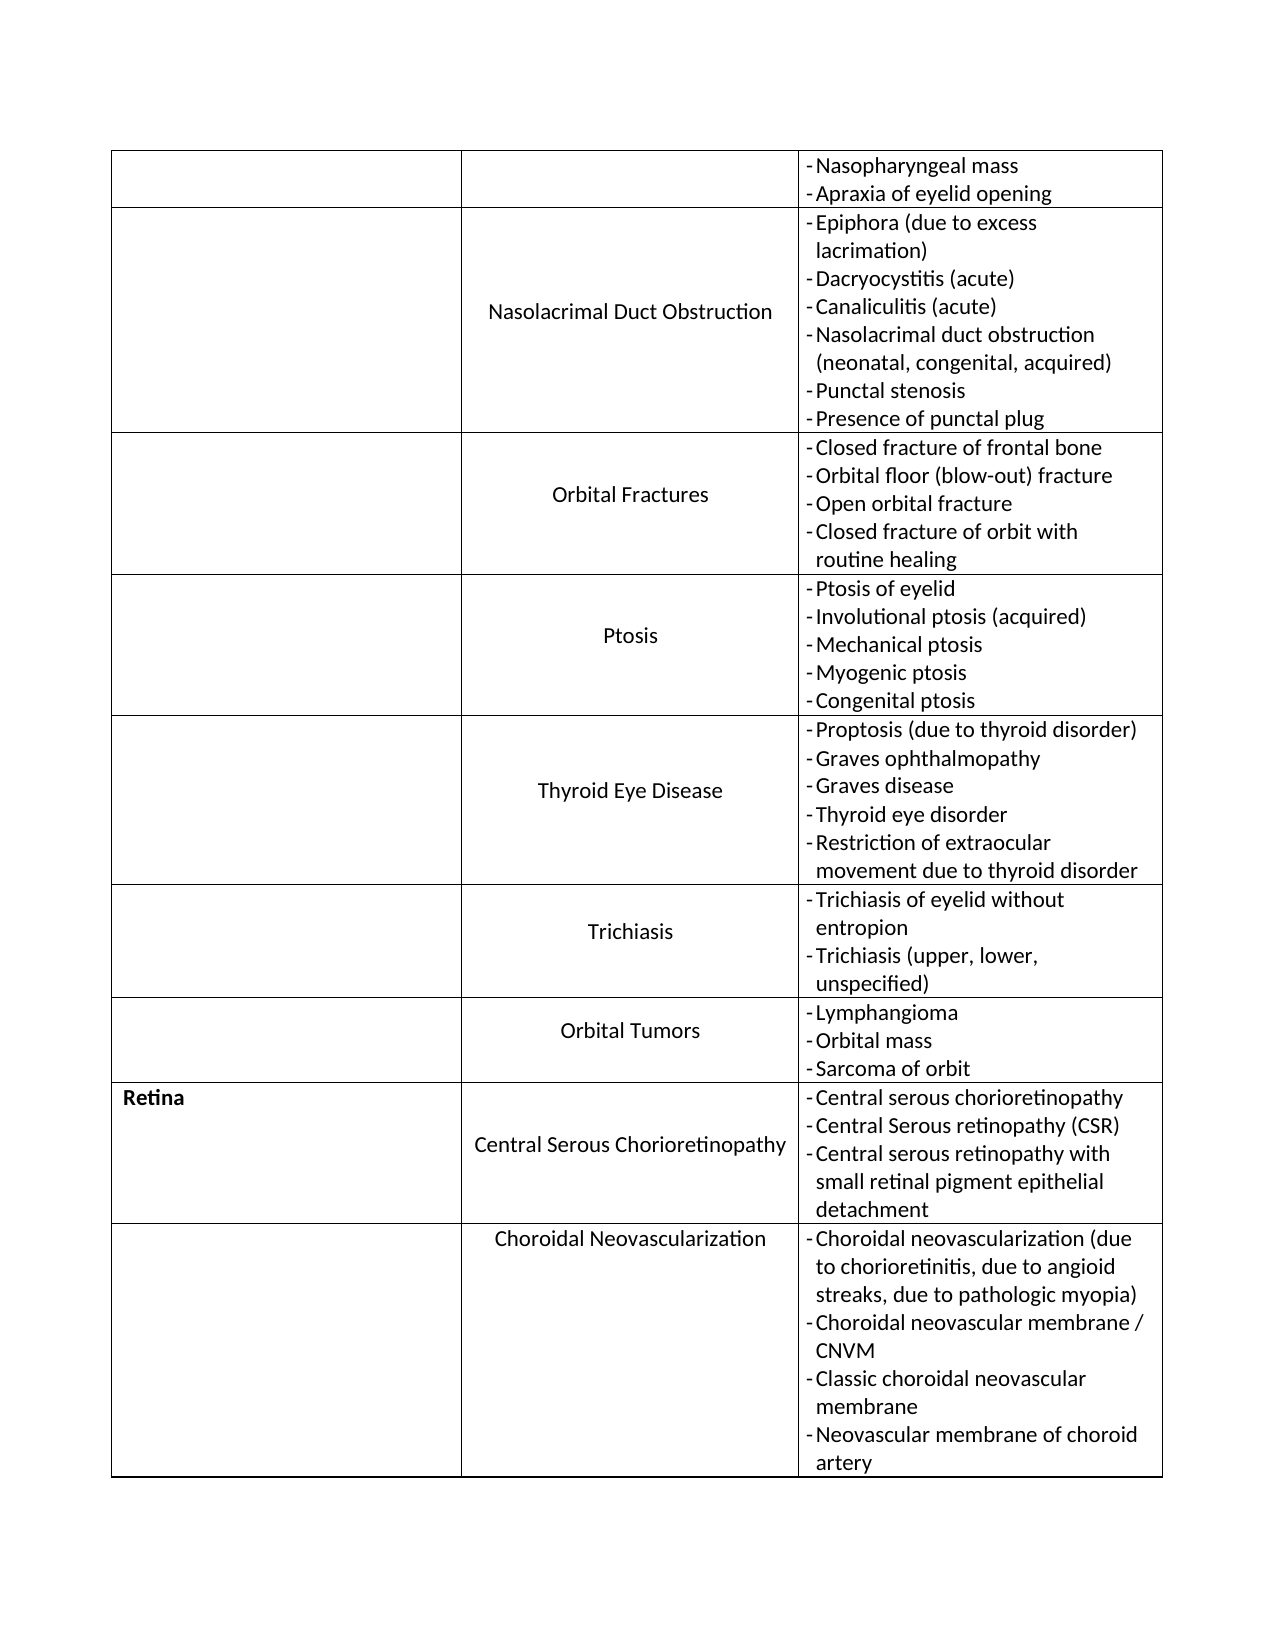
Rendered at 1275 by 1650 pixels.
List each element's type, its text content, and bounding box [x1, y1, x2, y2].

table_cell Thyroid Eye Disease [462, 716, 798, 884]
table_cell [112, 575, 461, 714]
table_cell Ptosis [462, 575, 798, 714]
table_cell [112, 998, 461, 1082]
table_cell Trichiasis [462, 885, 798, 997]
table_cell Retina [112, 1083, 461, 1223]
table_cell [462, 151, 798, 207]
table_cell [112, 208, 461, 432]
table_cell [799, 151, 1162, 207]
table_cell [112, 151, 461, 207]
table_cell [112, 716, 461, 884]
table_cell Ptosis of eyelid Involutional ptosis (acquired) Mechanical ptosis Myogenic ptosis Congenital ptosis [799, 575, 1162, 714]
table_cell [112, 885, 461, 997]
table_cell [799, 1224, 1162, 1476]
table_cell Closed fracture of frontal bone Orbital floor (blow-out) fracture Open orbital fracture Closed fracture of orbit with routine healing [799, 433, 1162, 573]
table_cell Proptosis (due to thyroid disorder) Graves ophthalmopathy Graves disease Thyroid eye disorder Restriction of extraocular movement due to thyroid disorder [799, 716, 1162, 884]
table_cell Trichiasis of eyelid without entropion Trichiasis (upper, lower, unspecified) [799, 885, 1162, 997]
table_cell Epiphora (due to excess lacrimation) Dacryocystitis (acute) Canaliculitis (acute) Nasolacrimal duct obstruction (neonatal, congenital, acquired) Punctal stenosis Presence of punctal plug [799, 208, 1162, 432]
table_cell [462, 1224, 798, 1476]
table_cell Nasolacrimal Duct Obstruction [462, 208, 798, 432]
table_cell Lymphangioma Orbital mass Sarcoma of orbit [799, 998, 1162, 1082]
table_cell Central Serous Chorioretinopathy [462, 1083, 798, 1223]
table_cell Orbital Tumors [462, 998, 798, 1082]
table_cell [112, 1224, 461, 1476]
table_cell Central serous chorioretinopathy Central Serous retinopathy (CSR) Central serous retinopathy with small retinal pigment epithelial detachment [799, 1083, 1162, 1223]
table_cell [112, 433, 461, 573]
table_cell Orbital Fractures [462, 433, 798, 573]
